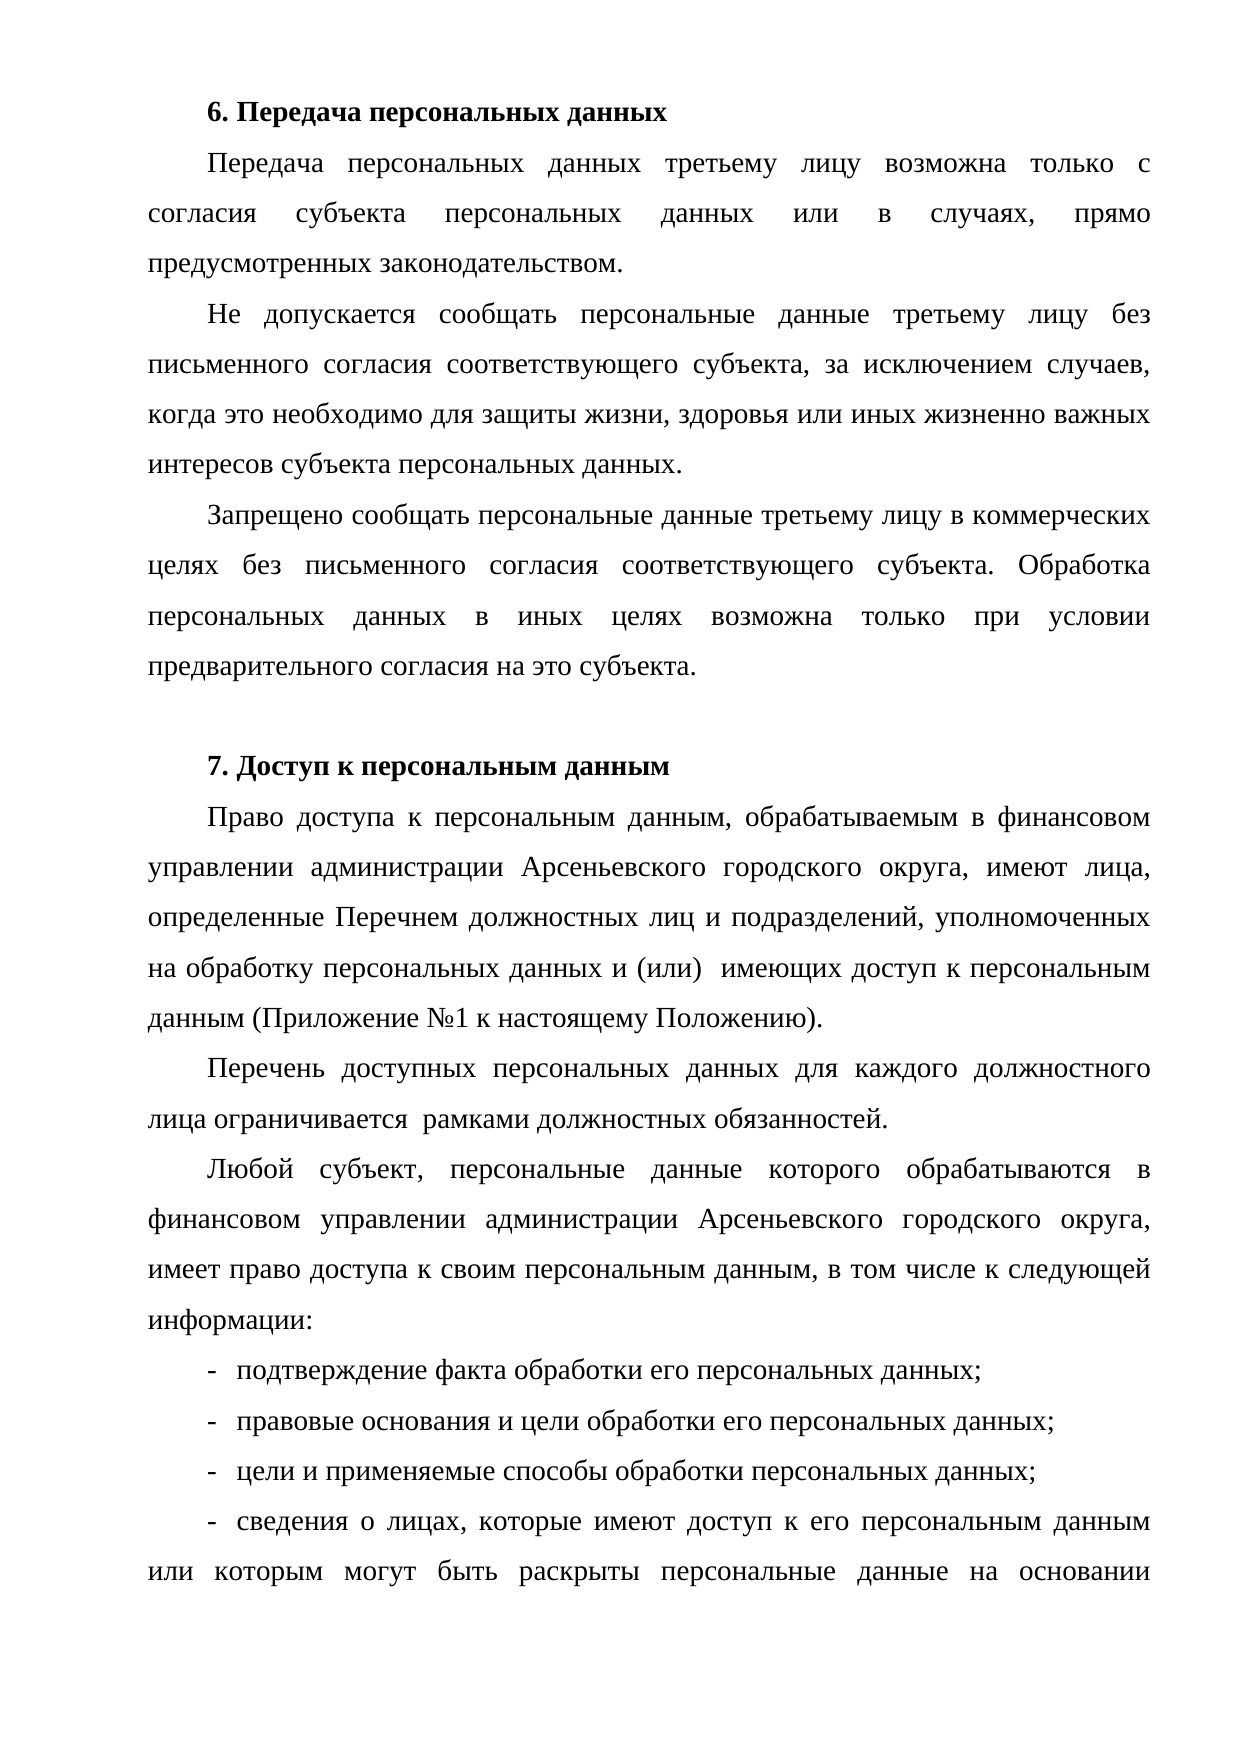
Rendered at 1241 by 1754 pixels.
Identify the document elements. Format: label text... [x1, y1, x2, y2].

list - цели и применяемые способы обработки персональных данных; [148, 1453, 1152, 1486]
text Любой субъект, персональные данные которого обрабатываются в финансовом управлении администрации Арсеньевского городского округа, имеет право доступа к своим персональным данным, в том числе к следующей информации: [148, 1151, 1152, 1336]
text Передача персональных данных третьему лицу возможна только с согласия субъекта персональных данных или в случаях, прямо предусмотренных законодательством. [148, 145, 1152, 279]
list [148, 1503, 1152, 1587]
list - правовые основания и цели обработки его персональных данных; [148, 1403, 1152, 1436]
list - подтверждение факта обработки его персональных данных; [148, 1352, 1152, 1386]
text 7. Доступ к персональным данным [148, 748, 1152, 782]
text 6. Передача персональных данных [148, 94, 1152, 128]
text Не допускается сообщать персональные данные третьему лицу без письменного согласия соответствующего субъекта, за исключением случаев, когда это необходимо для защиты жизни, здоровья или иных жизненно важных интересов субъекта персональных данных. [148, 296, 1152, 480]
text Запрещено сообщать персональные данные третьему лицу в коммерческих целях без письменного согласия соответствующего субъекта. Обработка персональных данных в иных целях возможна только при условии предварительного согласия на это субъекта. [148, 497, 1152, 681]
text Право доступа к персональным данным, обрабатываемым в финансовом управлении администрации Арсеньевского городского округа, имеют лица, определенные Перечнем должностных лиц и подразделений, уполномоченных на обработку персональных данных и (или) имеющих доступ к персональным данным (Приложение №1 к настоящему Положению). [148, 799, 1152, 1034]
subtitle Перечень доступных персональных данных для каждого должностного лица ограничивается рамками должностных обязанностей. [148, 1050, 1152, 1134]
